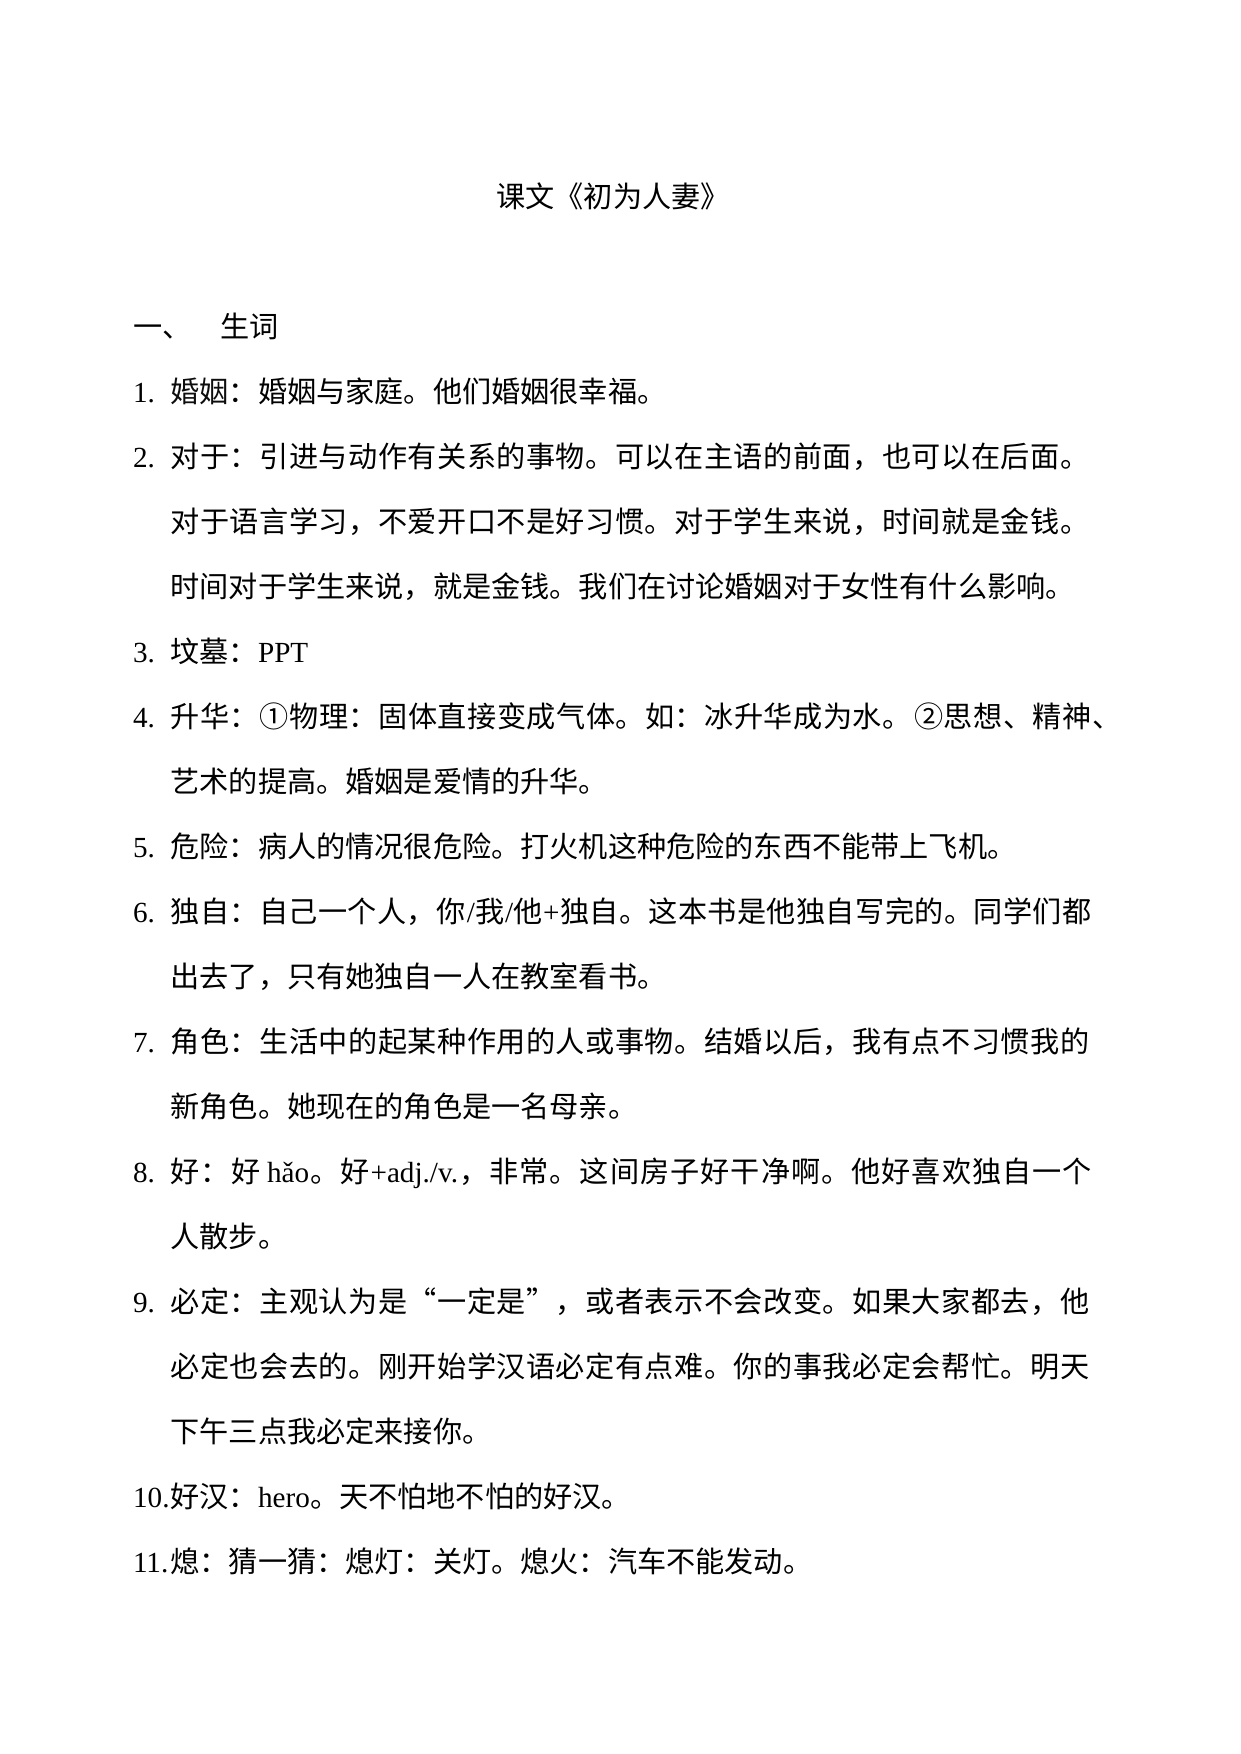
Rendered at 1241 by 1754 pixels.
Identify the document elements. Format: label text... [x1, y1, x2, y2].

text 课文《初为人妻》 [133, 162, 1093, 227]
list 角色：生活中的起某种作用的人或事物。结婚以后，我有点不习惯我的新角色。她现在的角色是一名母亲。 [133, 1007, 1093, 1137]
list 好汉：hero。天不怕地不怕的好汉。 [133, 1462, 1093, 1527]
list 坟墓：PPT [133, 617, 1093, 682]
list 生词 [133, 292, 1093, 357]
list 好：好hǎo。好+adj./v.，非常。这间房子好干净啊。他好喜欢独自一个人散步。 [133, 1137, 1093, 1267]
list 危险：病人的情况很危险。打火机这种危险的东西不能带上飞机。 [133, 812, 1093, 877]
list 必定：主观认为是“一定是”，或者表示不会改变。如果大家都去，他必定也会去的。刚开始学汉语必定有点难。你的事我必定会帮忙。明天下午三点我必定来接你。 [133, 1267, 1093, 1462]
list 熄：猜一猜：熄灯：关灯。熄火：汽车不能发动。 [133, 1527, 1093, 1592]
list 升华：①物理：固体直接变成气体。如：冰升华成为水。②思想、精神、艺术的提高。婚姻是爱情的升华。 [133, 682, 1093, 812]
list 独自：自己一个人，你/我/他+独自。这本书是他独自写完的。同学们都出去了，只有她独自一人在教室看书。 [133, 877, 1093, 1007]
list 婚姻：婚姻与家庭。他们婚姻很幸福。 [133, 357, 1093, 422]
list 对于：引进与动作有关系的事物。可以在主语的前面，也可以在后面。对于语言学习，不爱开口不是好习惯。对于学生来说，时间就是金钱。时间对于学生来说，就是金钱。我们在讨论婚姻对于女性有什么影响。 [133, 422, 1093, 617]
